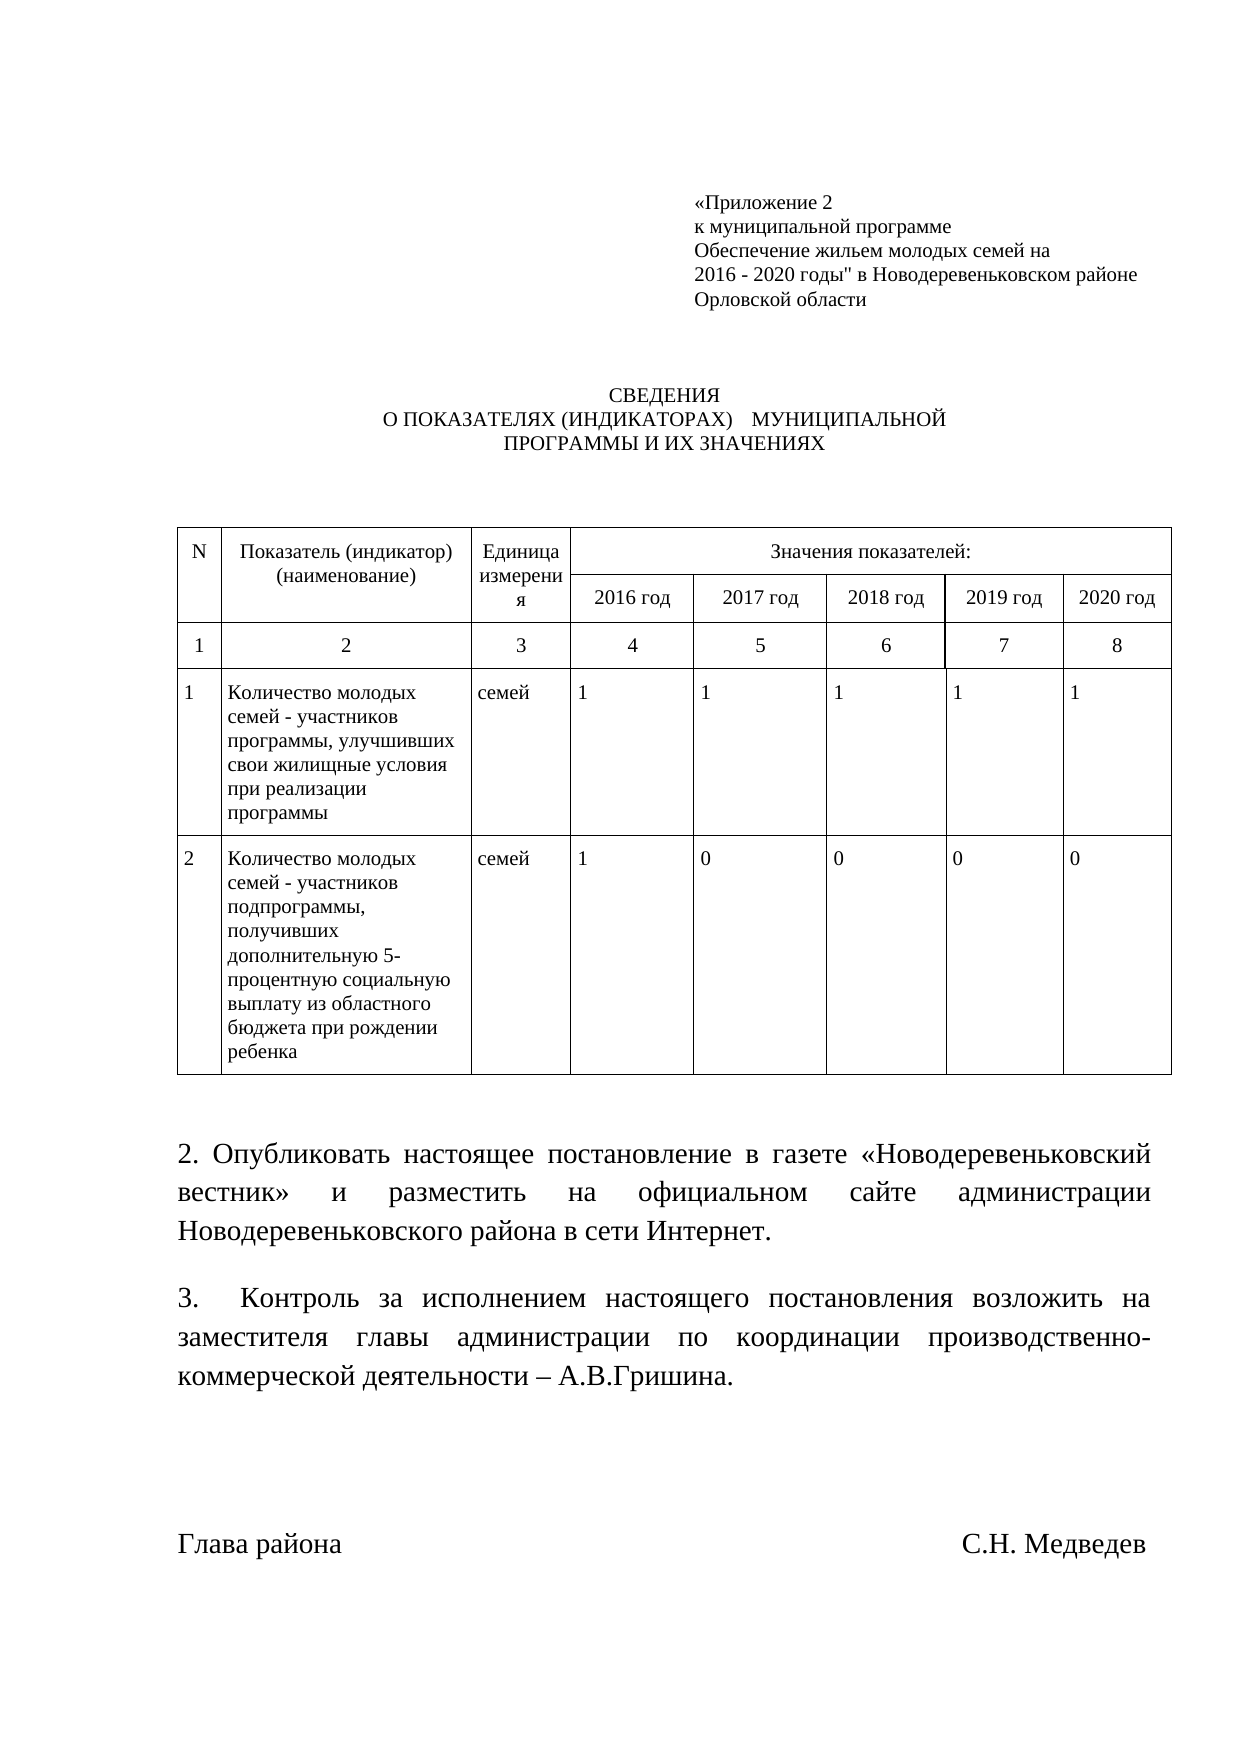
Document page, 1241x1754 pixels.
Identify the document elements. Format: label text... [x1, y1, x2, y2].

table_cell 1 [694, 669, 826, 834]
table_header N [178, 528, 221, 622]
text 2. Опубликовать настоящее постановление в газете «Новодеревеньковский вестник» и разместить на официальном сайте администрации Новодеревеньковского района в сети Интернет. [177, 1136, 1152, 1246]
table_cell семей [472, 836, 570, 1073]
table_header Показатель (индикатор) (наименование) [222, 528, 471, 622]
table_cell 0 [1064, 836, 1171, 1073]
table_cell 2019 год [946, 575, 1063, 622]
table_cell семей [472, 669, 570, 834]
text к муниципальной программе [177, 214, 1152, 238]
table_cell 1 [178, 623, 221, 668]
table_cell 1 [571, 836, 693, 1073]
text 2016 - 2020 годы" в Новодеревеньковском районе [177, 262, 1152, 286]
text «Приложение 2 [177, 190, 1152, 214]
table_header Значения показателей: [571, 528, 1171, 573]
table_cell 1 [571, 669, 693, 834]
title СВЕДЕНИЯ [177, 383, 1152, 407]
table_cell 8 [1064, 623, 1171, 668]
text Обеспечение жильем молодых семей на [177, 238, 1152, 262]
text Глава района С.Н. Медведев [177, 1526, 1152, 1559]
table_cell 2018 год [827, 575, 944, 622]
table_cell 1 [1064, 669, 1171, 834]
table_cell Количество молодых семей - участников подпрограммы, получивших дополнительную 5-процентную социальную выплату из областного бюджета при рождении ребенка [222, 836, 471, 1073]
table_cell 7 [946, 623, 1063, 668]
table_cell 0 [694, 836, 826, 1073]
table_cell 0 [827, 836, 946, 1073]
table_cell 2 [222, 623, 471, 668]
table_cell Количество молодых семей - участников программы, улучшивших свои жилищные условия при реализации программы [222, 669, 471, 834]
title ПРОГРАММЫ И ИХ ЗНАЧЕНИЯХ [177, 431, 1152, 455]
table_cell 3 [472, 623, 570, 668]
table_cell 1 [827, 669, 946, 834]
table_cell 6 [827, 623, 944, 668]
table_header Единица измерения [472, 528, 570, 622]
table_cell 2016 год [571, 575, 693, 622]
table_cell 4 [571, 623, 693, 668]
text 3. Контроль за исполнением настоящего постановления возложить на заместителя главы администрации по координации производственно-коммерческой деятельности – А.В.Гришина. [177, 1281, 1152, 1391]
title О ПОКАЗАТЕЛЯХ (ИНДИКАТОРАХ) МУНИЦИПАЛЬНОЙ [177, 407, 1152, 431]
table_cell 1 [178, 669, 221, 834]
table_cell 5 [694, 623, 826, 668]
text Орловской области [177, 286, 1152, 311]
table_cell 2017 год [694, 575, 826, 622]
table_cell 2 [178, 836, 221, 1073]
table_cell 2020 год [1064, 575, 1171, 622]
table_cell 0 [947, 836, 1063, 1073]
table_cell 1 [947, 669, 1063, 834]
